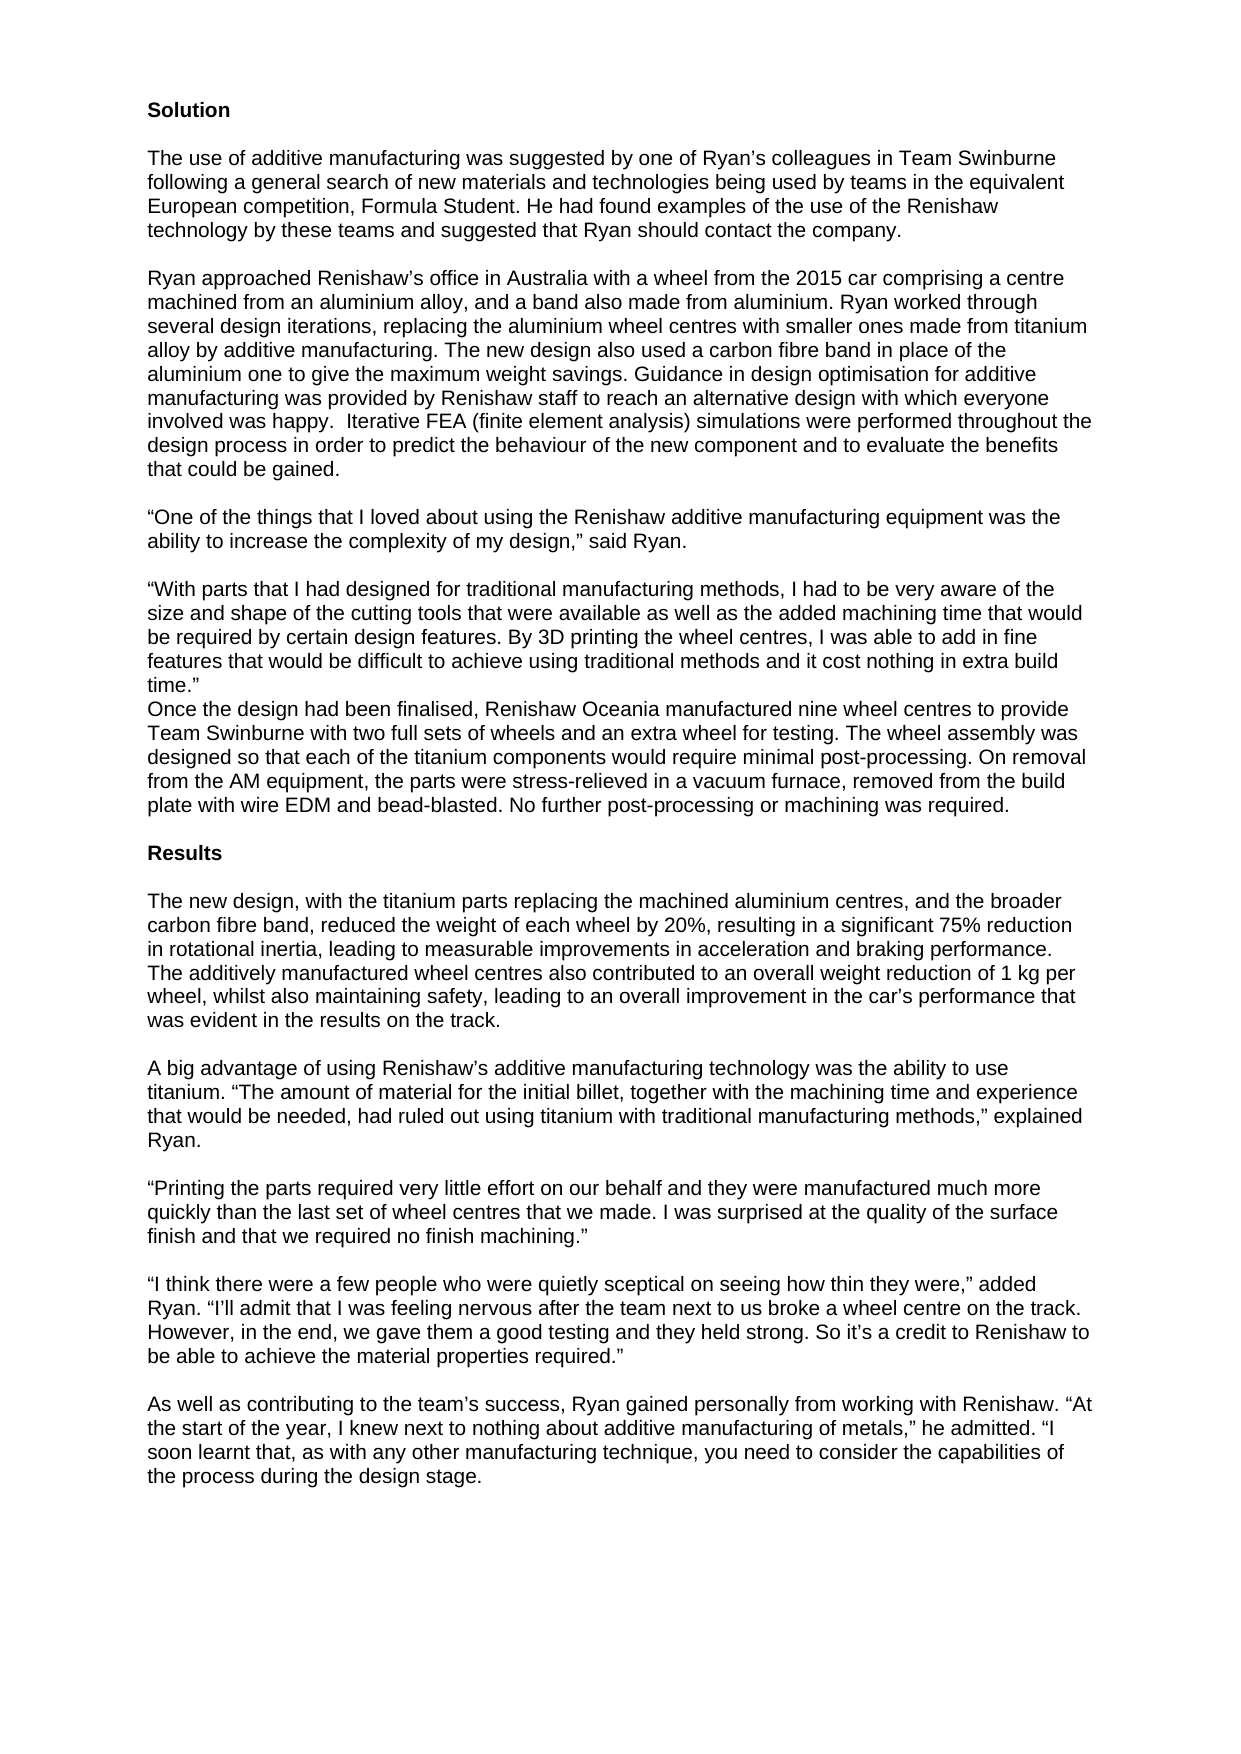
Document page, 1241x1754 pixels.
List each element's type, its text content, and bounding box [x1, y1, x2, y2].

text Ryan approached Renishaw’s office in Australia with a wheel from the 2015 car comprising a centre machined from an aluminium alloy, and a band also made from aluminium. Ryan worked through several design iterations, replacing the aluminium wheel centres with smaller ones made from titanium alloy by additive manufacturing. The new design also used a carbon fibre band in place of the aluminium one to give the maximum weight savings. Guidance in design optimisation for additive manufacturing was provided by Renishaw staff to reach an alternative design with which everyone involved was happy. Iterative FEA (finite element analysis) simulations were performed throughout the design process in order to predict the behaviour of the new component and to evaluate the benefits that could be gained. [147, 266, 1093, 481]
text A big advantage of using Renishaw’s additive manufacturing technology was the ability to use titanium. “The amount of material for the initial billet, together with the machining time and experience that would be needed, had ruled out using titanium with traditional manufacturing methods,” explained Ryan. [147, 1056, 1093, 1152]
text The new design, with the titanium parts replacing the machined aluminium centres, and the broader carbon fibre band, reduced the weight of each wheel by 20%, resulting in a significant 75% reduction in rotational inertia, leading to measurable improvements in acceleration and braking performance. The additively manufactured wheel centres also contributed to an overall weight reduction of 1 kg per wheel, whilst also maintaining safety, leading to an overall improvement in the car’s performance that was evident in the results on the track. [147, 888, 1093, 1032]
text Once the design had been finalised, Renishaw Oceania manufactured nine wheel centres to provide Team Swinburne with two full sets of wheels and an extra wheel for testing. The wheel assembly was designed so that each of the titanium components would require minimal post-processing. On removal from the AM equipment, the parts were stress-relieved in a vacuum furnace, removed from the build plate with wire EDM and bead-blasted. No further post-processing or machining was required. [147, 697, 1093, 817]
text Solution [147, 98, 1093, 122]
text Results [147, 841, 1093, 864]
text “One of the things that I loved about using the Renishaw additive manufacturing equipment was the ability to increase the complexity of my design,” said Ryan. [147, 505, 1093, 553]
text The use of additive manufacturing was suggested by one of Ryan’s colleagues in Team Swinburne following a general search of new materials and technologies being used by teams in the equivalent European competition, Formula Student. He had found examples of the use of the Renishaw technology by these teams and suggested that Ryan should contact the company. [147, 146, 1093, 242]
text As well as contributing to the team’s success, Ryan gained personally from working with Renishaw. “At the start of the year, I knew next to nothing about additive manufacturing of metals,” he admitted. “I soon learnt that, as with any other manufacturing technique, you need to consider the capabilities of the process during the design stage. [147, 1392, 1093, 1487]
text “Printing the parts required very little effort on our behalf and they were manufactured much more quickly than the last set of wheel centres that we made. I was surprised at the quality of the surface finish and that we required no finish machining.” [147, 1176, 1093, 1248]
text “I think there were a few people who were quietly sceptical on seeing how thin they were,” added Ryan. “I’ll admit that I was feeling nervous after the team next to us broke a wheel centre on the track. However, in the end, we gave them a good testing and they held strong. So it’s a credit to Renishaw to be able to achieve the material properties required.” [147, 1272, 1093, 1368]
text “With parts that I had designed for traditional manufacturing methods, I had to be very aware of the size and shape of the cutting tools that were available as well as the added machining time that would be required by certain design features. By 3D printing the wheel centres, I was able to add in fine features that would be difficult to achieve using traditional methods and it cost nothing in extra build time.” [147, 577, 1093, 697]
